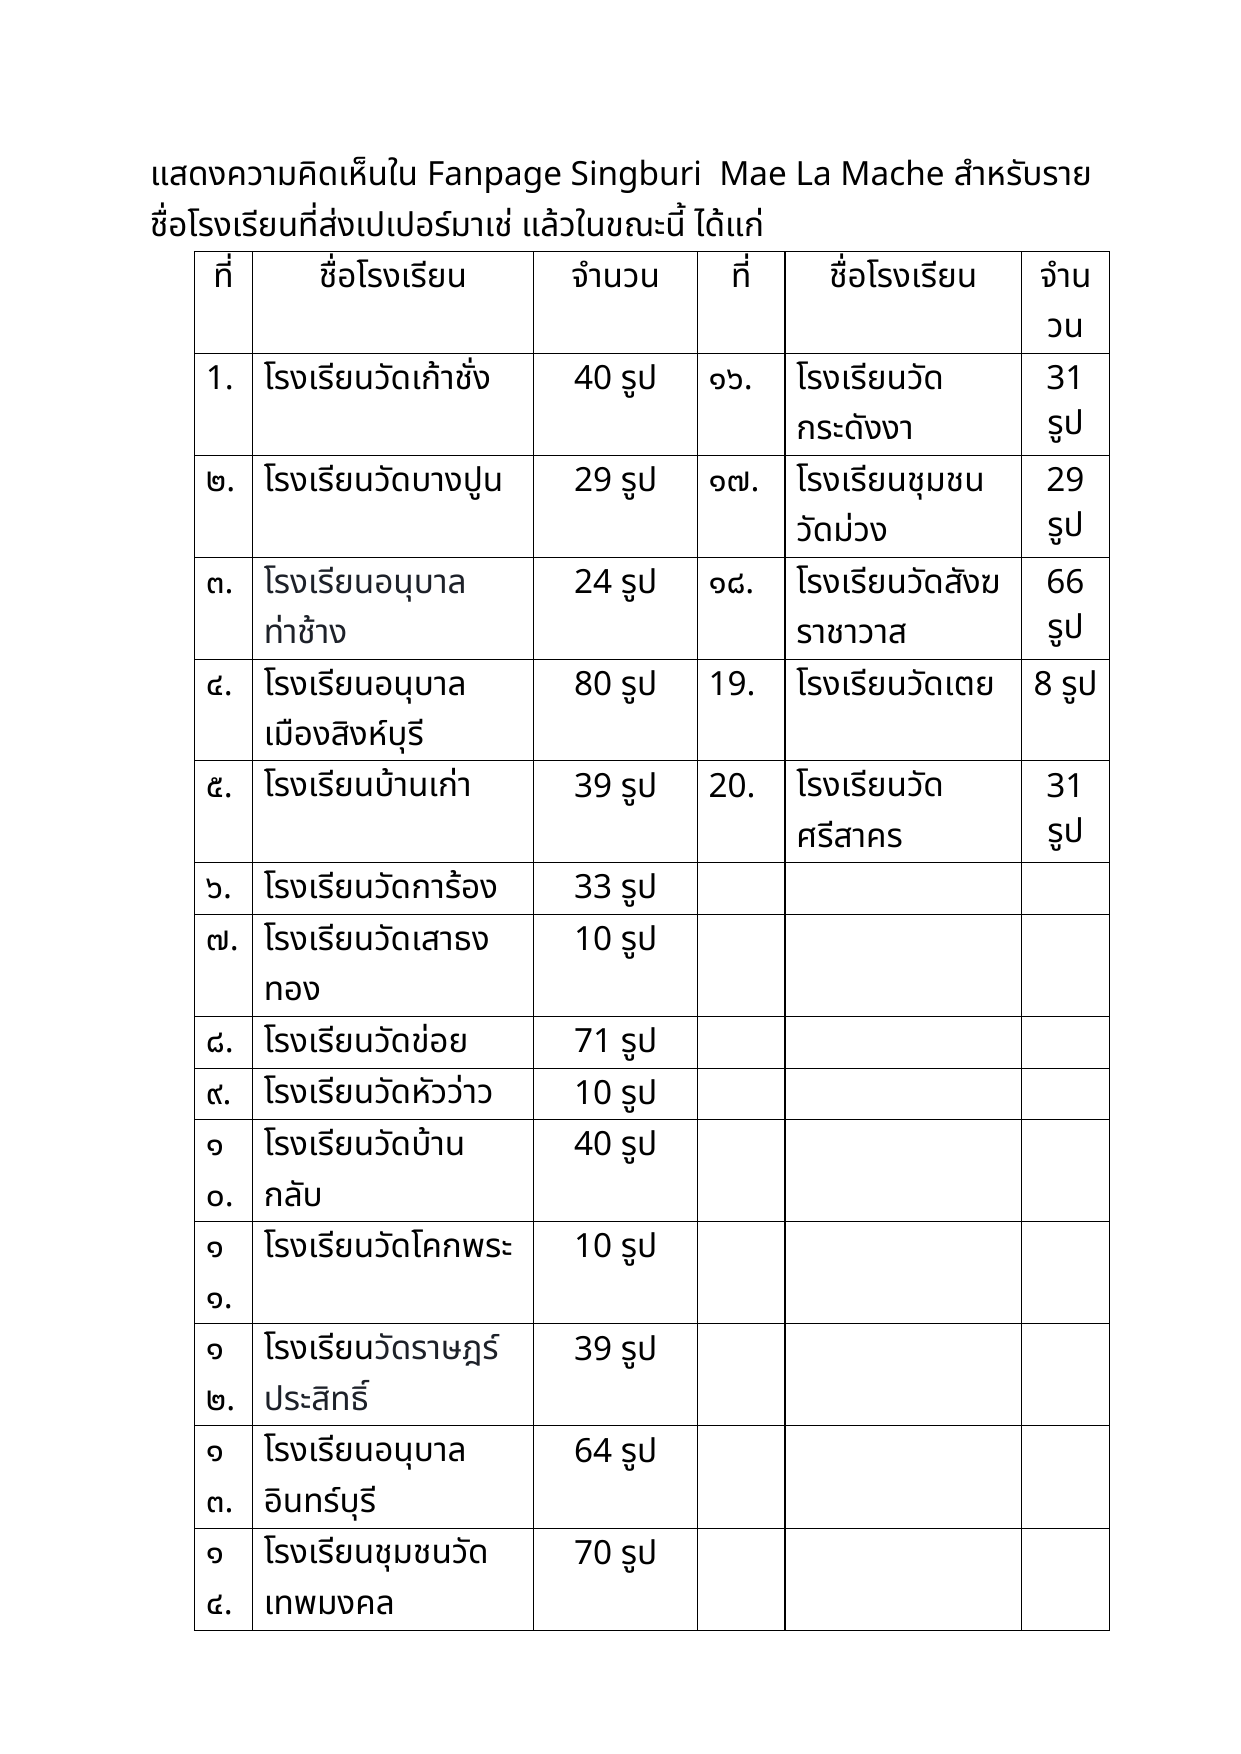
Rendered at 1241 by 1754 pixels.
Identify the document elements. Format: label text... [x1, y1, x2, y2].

table_cell [1022, 1017, 1109, 1067]
table_cell 39 รูป [534, 761, 697, 862]
table_cell โรงเรียนบ้านเก่า [253, 761, 533, 862]
table_cell ๕. [195, 761, 252, 862]
table_cell [1022, 1324, 1109, 1425]
table_cell โรงเรียนวัดโคกพระ [253, 1222, 533, 1323]
table_cell โรงเรียนวัดข่อย [253, 1017, 533, 1067]
table_cell [786, 1017, 1021, 1067]
table_cell 1. [195, 354, 252, 455]
table_cell [698, 1324, 784, 1425]
table_header ชื่อโรงเรียน [253, 252, 533, 353]
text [150, 150, 1122, 251]
table_cell ๗. [195, 915, 252, 1016]
table_cell 19. [698, 660, 784, 760]
table_cell 29 รูป [534, 456, 697, 557]
table_cell [1022, 1069, 1109, 1119]
table_cell [786, 1069, 1021, 1119]
table_cell โรงเรียนชุมชนวัดเทพมงคล [253, 1529, 533, 1629]
table_cell ๖. [195, 863, 252, 914]
table_cell โรงเรียนวัดราษฎร์ประสิทธิ์ [253, 1324, 533, 1425]
table_cell ๑๓. [195, 1426, 252, 1527]
table_cell [698, 863, 784, 914]
table_cell [1022, 1529, 1109, 1629]
table_header จำนวน [534, 252, 697, 353]
table_cell 20. [698, 761, 784, 862]
table_cell 80 รูป [534, 660, 697, 760]
table_cell โรงเรียนวัดกระดังงา [786, 354, 1021, 455]
table_cell [786, 1529, 1021, 1629]
table_header จำนวน [1022, 252, 1109, 353]
table_cell 33 รูป [534, 863, 697, 914]
table_cell ๒. [195, 456, 252, 557]
table_cell ๑๑. [195, 1222, 252, 1323]
table_cell ๑๐. [195, 1120, 252, 1221]
table_cell ๑๖. [698, 354, 784, 455]
table_cell 39 รูป [534, 1324, 697, 1425]
table_cell โรงเรียนชุมชนวัดม่วง [786, 456, 1021, 557]
table_cell 24 รูป [534, 558, 697, 658]
table_cell ๑๔. [195, 1529, 252, 1629]
table_cell 40 รูป [534, 1120, 697, 1221]
table_cell [698, 915, 784, 1016]
table_cell 31 รูป [1022, 354, 1109, 455]
table_cell ๘. [195, 1017, 252, 1067]
table_cell 40 รูป [534, 354, 697, 455]
table_cell [698, 1426, 784, 1527]
table_cell [698, 1529, 784, 1629]
table_cell [698, 1120, 784, 1221]
table_header ชื่อโรงเรียน [786, 252, 1021, 353]
table_cell โรงเรียนวัดการ้อง [253, 863, 533, 914]
table_cell ๙. [195, 1069, 252, 1119]
table_cell [698, 1069, 784, 1119]
table_cell 70 รูป [534, 1529, 697, 1629]
table_header ที่ [195, 252, 252, 353]
table_cell 10 รูป [534, 915, 697, 1016]
table_cell โรงเรียนอนุบาลเมืองสิงห์บุรี [253, 660, 533, 760]
table_cell [1022, 1222, 1109, 1323]
table_cell [1022, 863, 1109, 914]
table_header ที่ [698, 252, 784, 353]
table_cell โรงเรียนอนุบาลอินทร์บุรี [253, 1426, 533, 1527]
table_cell 66 รูป [1022, 558, 1109, 658]
table_cell โรงเรียนวัดบางปูน [253, 456, 533, 557]
table_cell 29 รูป [1022, 456, 1109, 557]
table_cell [786, 915, 1021, 1016]
table_cell โรงเรียนวัดหัวว่าว [253, 1069, 533, 1119]
table_cell ๑๒. [195, 1324, 252, 1425]
table_cell [786, 1426, 1021, 1527]
table_cell [786, 1222, 1021, 1323]
table_cell ๔. [195, 660, 252, 760]
table_cell [1022, 1120, 1109, 1221]
table_cell 10 รูป [534, 1069, 697, 1119]
table_cell [1022, 1426, 1109, 1527]
table_cell [698, 1222, 784, 1323]
table_cell โรงเรียนวัดเก้าชั่ง [253, 354, 533, 455]
table_cell โรงเรียนวัดเตย [786, 660, 1021, 760]
table_cell 8 รูป [1022, 660, 1109, 760]
table_cell 64 รูป [534, 1426, 697, 1527]
table_cell โรงเรียนอนุบาลท่าช้าง [347, 558, 533, 658]
table_cell [1022, 915, 1109, 1016]
table_cell ๑๘. [698, 558, 784, 658]
table_cell [786, 1120, 1021, 1221]
table_cell โรงเรียนวัดศรีสาคร [786, 761, 1021, 862]
table_cell 71 รูป [534, 1017, 697, 1067]
table_cell โรงเรียนวัดสังฆราชาวาส [786, 558, 1021, 658]
table_cell ๑๗. [698, 456, 784, 557]
table_cell [786, 863, 1021, 914]
table_cell 10 รูป [534, 1222, 697, 1323]
table_cell โรงเรียนวัดเสาธงทอง [253, 915, 533, 1016]
table_cell [698, 1017, 784, 1067]
table_cell ๓. [195, 558, 252, 658]
table_cell 31 รูป [1022, 761, 1109, 862]
table_cell โรงเรียนวัดบ้านกลับ [253, 1120, 533, 1221]
table_cell [786, 1324, 1021, 1425]
